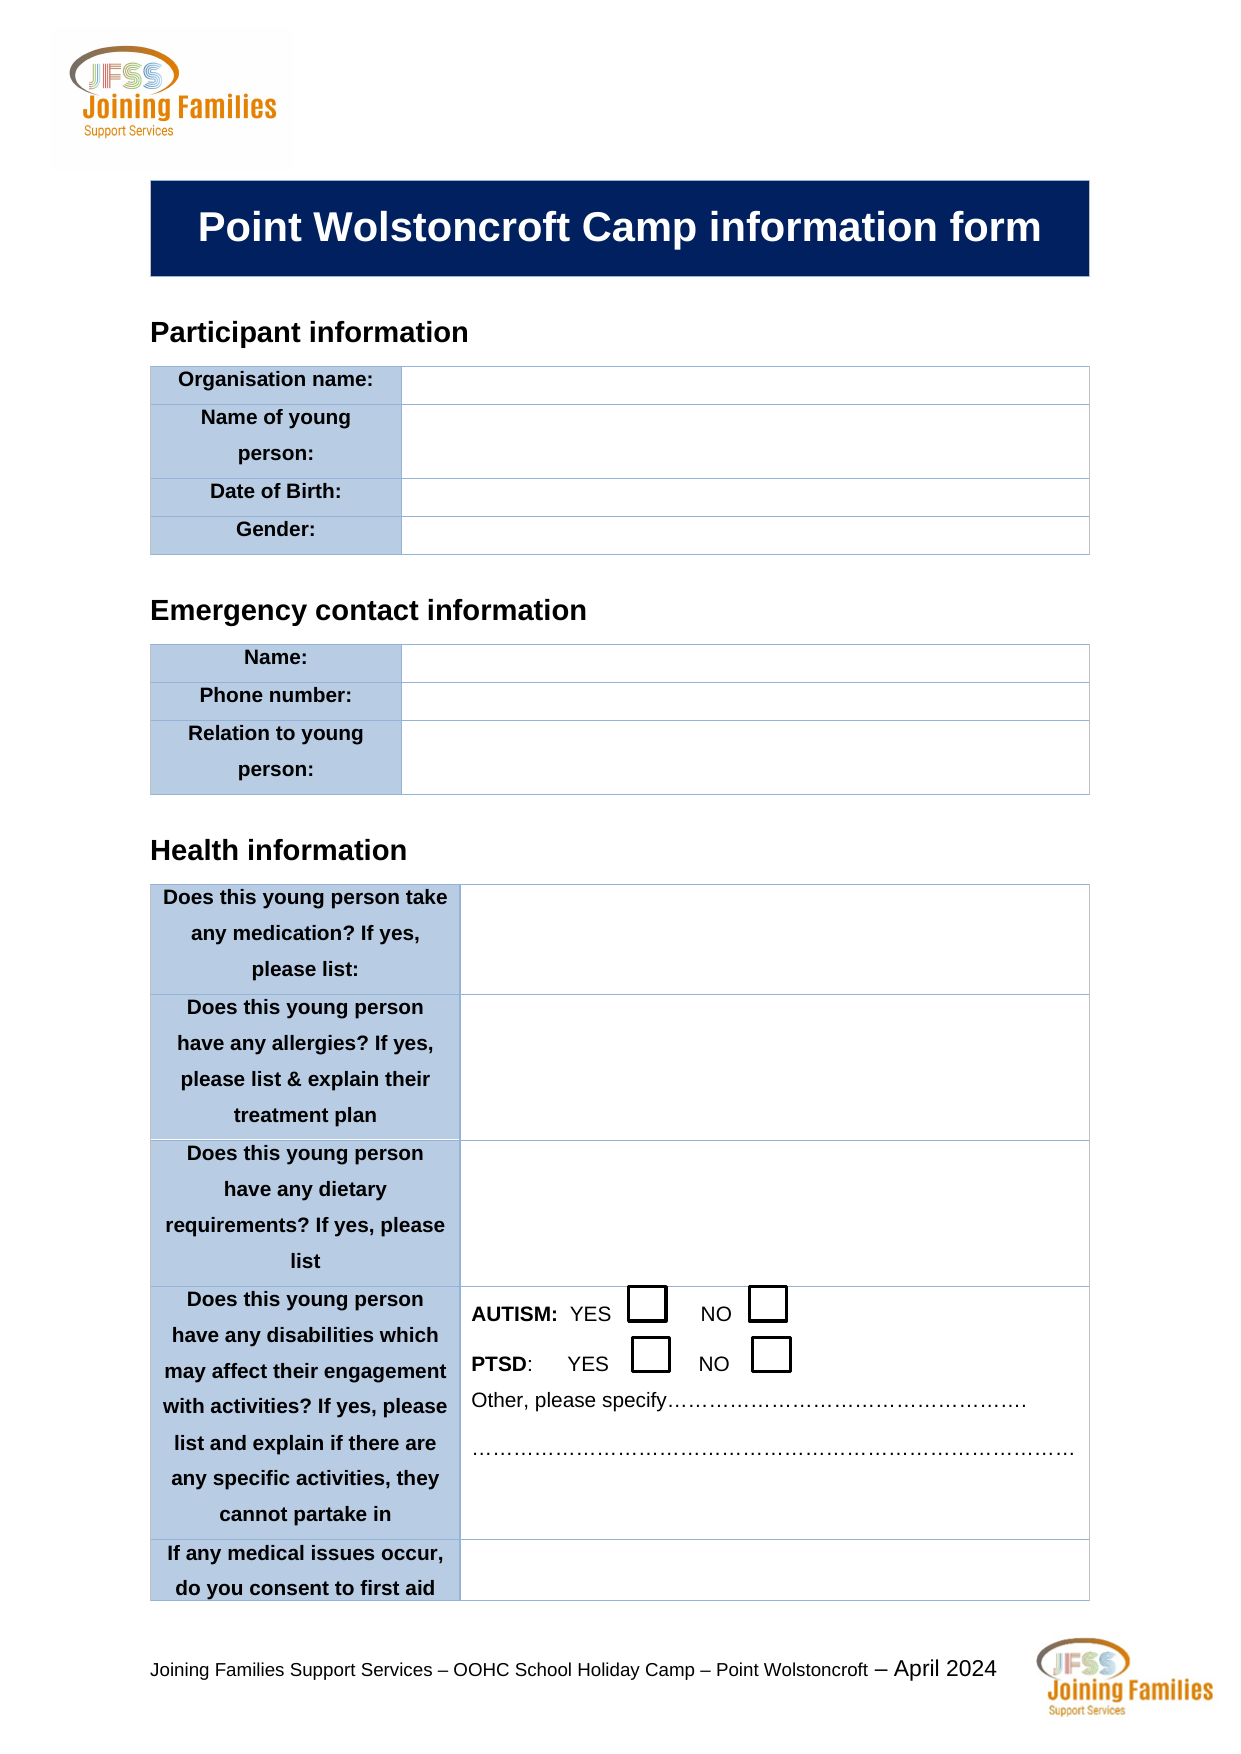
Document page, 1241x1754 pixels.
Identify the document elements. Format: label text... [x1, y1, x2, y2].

table_header Does this young person take any medication? If yes, please list: [151, 885, 459, 994]
table_cell Date of Birth: [151, 479, 401, 516]
text Health information [150, 833, 1090, 866]
table_cell [402, 405, 1089, 478]
text Emergency contact information [150, 593, 1090, 626]
table_cell [402, 721, 1089, 794]
table_cell Phone number: [151, 683, 401, 720]
table_cell Does this young person have any allergies? If yes, please list & explain their treatment plan [151, 995, 459, 1139]
table_cell [461, 1540, 1089, 1600]
table_cell Relation to young person: [151, 721, 401, 794]
table_header Organisation name: [151, 367, 401, 404]
table_cell Name of young person: [151, 405, 401, 478]
table_header Name: [151, 645, 401, 682]
table_header [402, 645, 1089, 682]
table_header [402, 367, 1089, 404]
table_cell Gender: [151, 517, 401, 554]
table_cell [461, 1141, 1089, 1286]
table_cell AUTISM: YES NO PTSD: YES NO Other, please specify……………………………………………. …………………………………………………………………………… [461, 1287, 1089, 1539]
table_cell [402, 683, 1089, 720]
table_cell If any medical issues occur, do you consent to first aid being administered or 000 being called [151, 1540, 459, 1600]
table_cell [402, 517, 1089, 554]
picture [50, 26, 295, 170]
table_cell [402, 479, 1089, 516]
table_cell Does this young person have any dietary requirements? If yes, please list [151, 1141, 459, 1286]
table_cell Does this young person have any disabilities which may affect their engagement with activities? If yes, please list and explain if there are any specific activities, they cannot partake in [151, 1287, 459, 1539]
picture [1020, 1621, 1229, 1744]
table_header Point Wolstoncroft Camp information form [151, 181, 1089, 276]
text Participant information [150, 315, 1090, 348]
table_cell [461, 995, 1089, 1139]
table_header [461, 885, 1089, 994]
